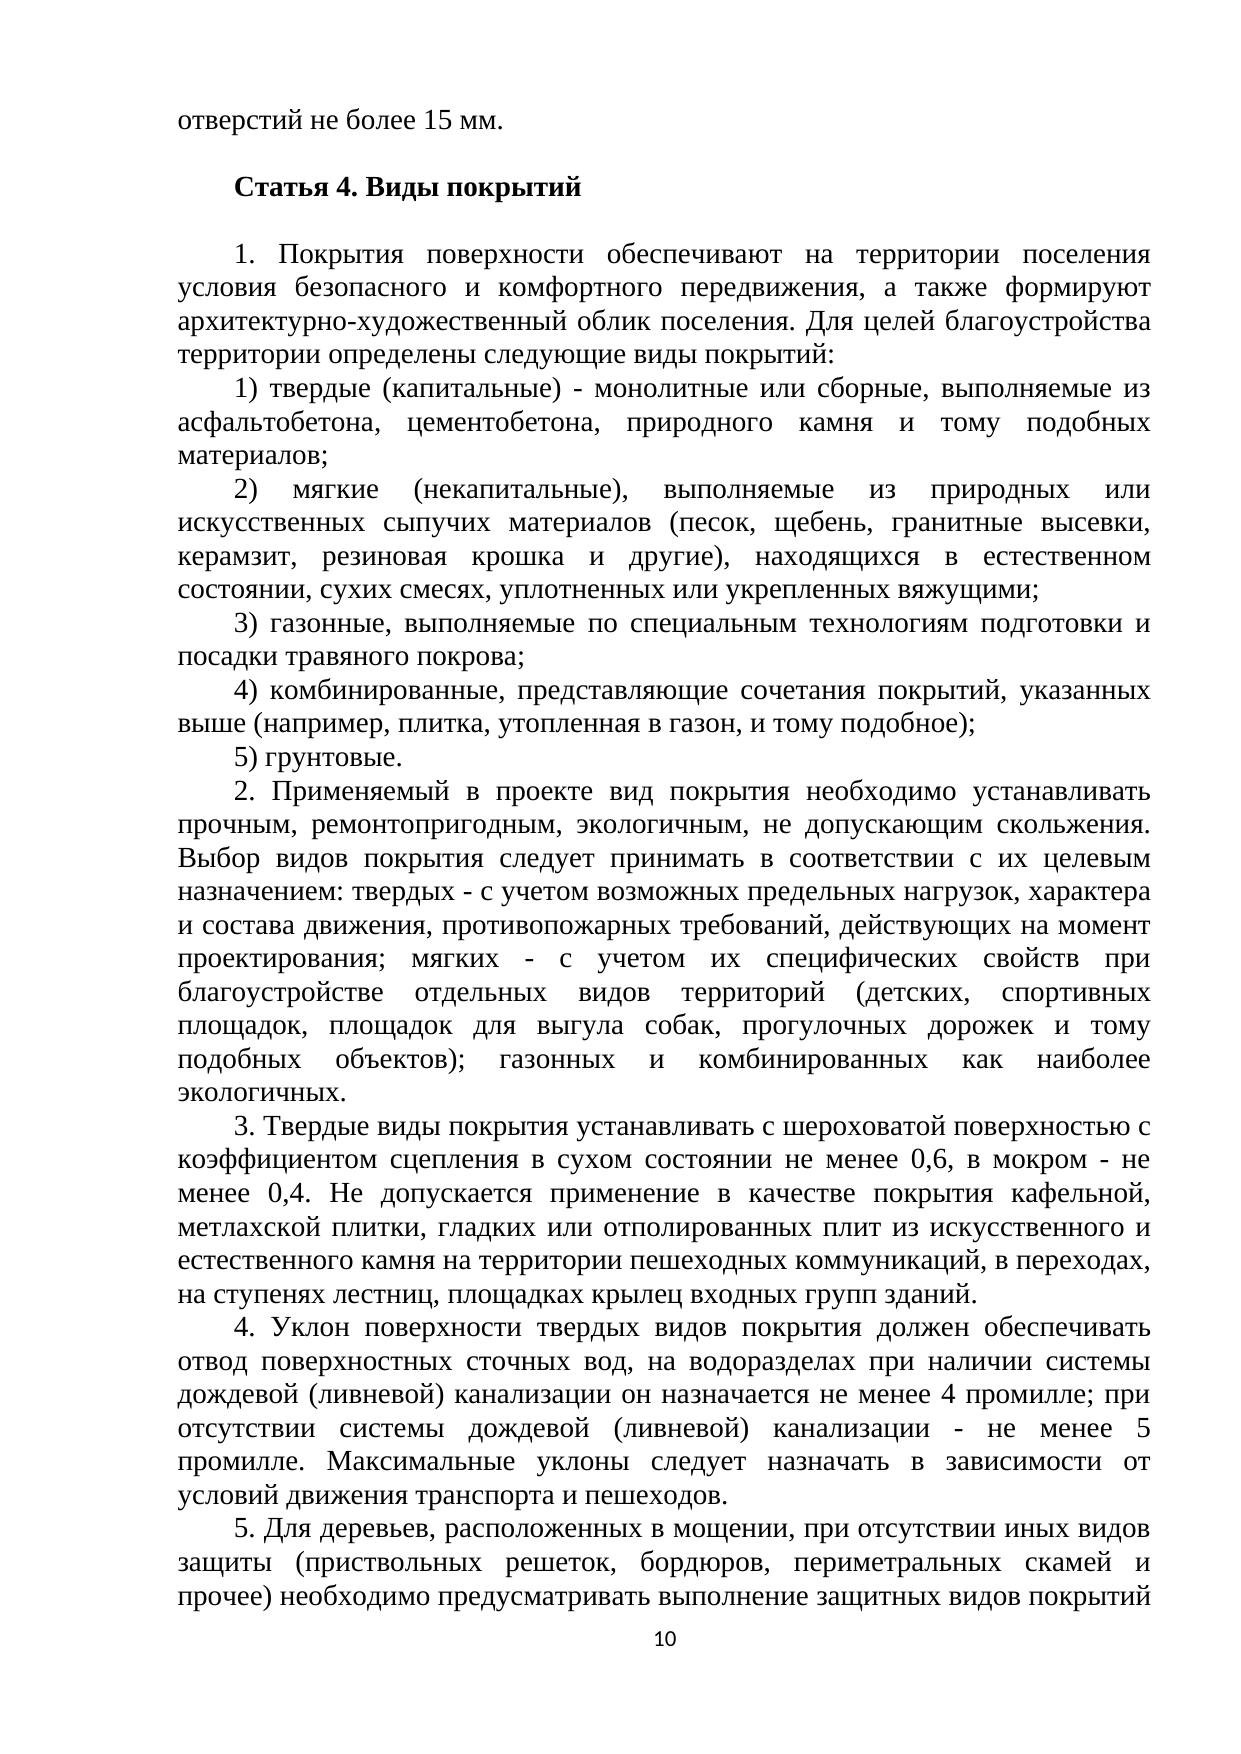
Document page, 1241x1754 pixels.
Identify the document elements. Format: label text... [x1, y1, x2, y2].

title Статья 4. Виды покрытий [177, 169, 1152, 202]
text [177, 1511, 1152, 1611]
text 4) комбинированные, представляющие сочетания покрытий, указанных выше (например, плитка, утопленная в газон, и тому подобное); [177, 672, 1152, 739]
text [177, 102, 1152, 135]
text 3) газонные, выполняемые по специальным технологиям подготовки и посадки травяного покрова; [177, 605, 1152, 672]
text 4. Уклон поверхности твердых видов покрытия должен обеспечивать отвод поверхностных сточных вод, на водоразделах при наличии системы дождевой (ливневой) канализации он назначается не менее 4 промилле; при отсутствии системы дождевой (ливневой) канализации - не менее 5 промилле. Максимальные уклоны следует назначать в зависимости от условий движения транспорта и пешеходов. [177, 1309, 1152, 1511]
text 2. Применяемый в проекте вид покрытия необходимо устанавливать прочным, ремонтопригодным, экологичным, не допускающим скольжения. Выбор видов покрытия следует принимать в соответствии с их целевым назначением: твердых - с учетом возможных предельных нагрузок, характера и состава движения, противопожарных требований, действующих на момент проектирования; мягких - с учетом их специфических свойств при благоустройстве отдельных видов территорий (детских, спортивных площадок, площадок для выгула собак, прогулочных дорожек и тому подобных объектов); газонных и комбинированных как наиболее экологичных. [177, 773, 1152, 1108]
text 1. Покрытия поверхности обеспечивают на территории поселения условия безопасного и комфортного передвижения, а также формируют архитектурно-художественный облик поселения. Для целей благоустройства территории определены следующие виды покрытий: [177, 236, 1152, 370]
text 1) твердые (капитальные) - монолитные или сборные, выполняемые из асфальтобетона, цементобетона, природного камня и тому подобных материалов; [177, 370, 1152, 471]
text 5) грунтовые. [177, 739, 1152, 773]
text 2) мягкие (некапитальные), выполняемые из природных или искусственных сыпучих материалов (песок, щебень, гранитные высевки, керамзит, резиновая крошка и другие), находящихся в естественном состоянии, сухих смесях, уплотненных или укрепленных вяжущими; [177, 471, 1152, 605]
text 3. Твердые виды покрытия устанавливать с шероховатой поверхностью с коэффициентом сцепления в сухом состоянии не менее 0,6, в мокром - не менее 0,4. Не допускается применение в качестве покрытия кафельной, метлахской плитки, гладких или отполированных плит из искусственного и естественного камня на территории пешеходных коммуникаций, в переходах, на ступенях лестниц, площадках крылец входных групп зданий. [177, 1108, 1152, 1309]
